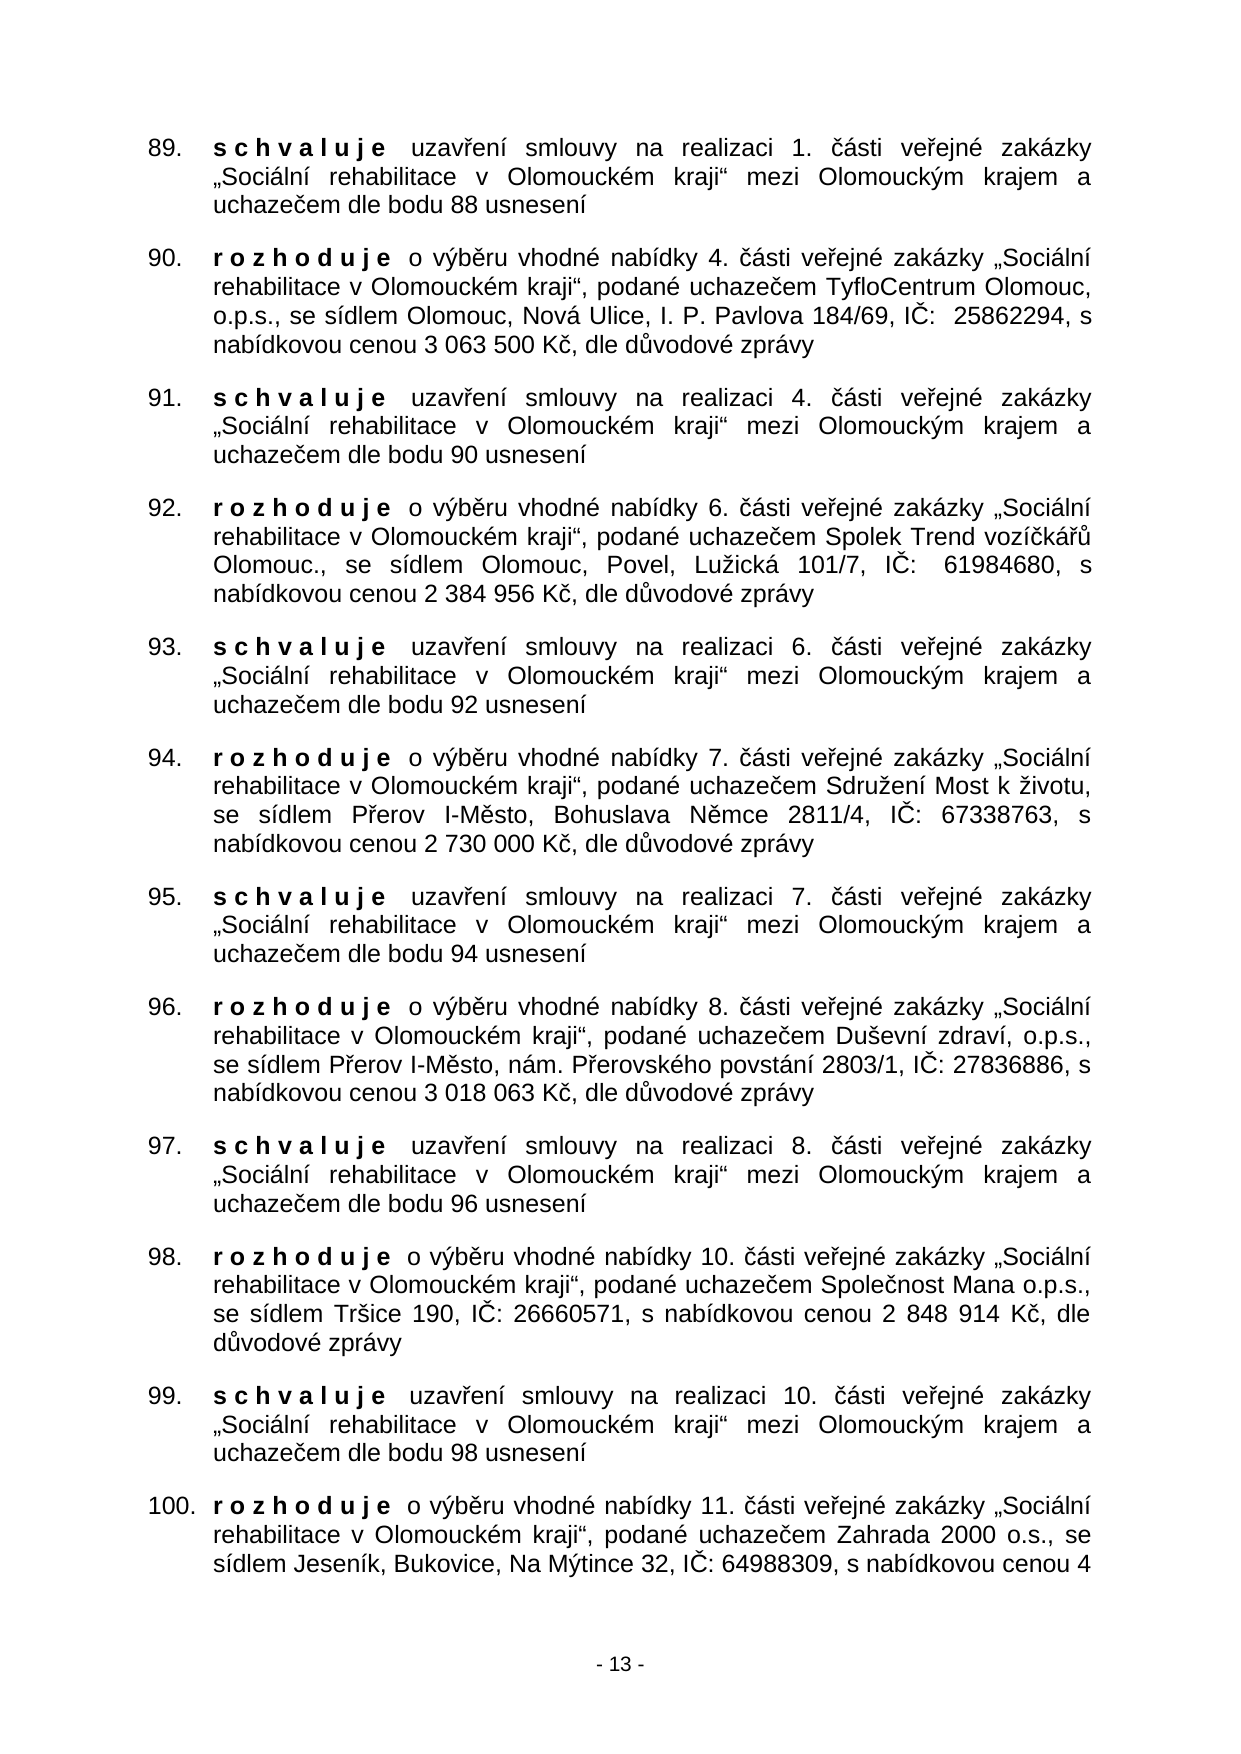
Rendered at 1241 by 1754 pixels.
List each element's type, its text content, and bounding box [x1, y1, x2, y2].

table_cell schvaluje uzavření smlouvy na realizaci 10. části veřejné zakázky „Sociální rehabilitace v Olomouckém kraji“ mezi Olomouckým krajem a uchazečem dle bodu 98 usnesení [213, 1381, 1092, 1491]
table_cell schvaluje uzavření smlouvy na realizaci 6. části veřejné zakázky „Sociální rehabilitace v Olomouckém kraji“ mezi Olomouckým krajem a uchazečem dle bodu 92 usnesení [213, 632, 1092, 742]
table_cell 97. [148, 1131, 213, 1242]
table_cell schvaluje uzavření smlouvy na realizaci 1. části veřejné zakázky „Sociální rehabilitace v Olomouckém kraji“ mezi Olomouckým krajem a uchazečem dle bodu 88 usnesení [213, 133, 1092, 243]
table_cell 89. [148, 133, 213, 243]
table_cell 96. [148, 992, 213, 1131]
table_cell 95. [148, 882, 213, 992]
table_cell schvaluje uzavření smlouvy na realizaci 4. části veřejné zakázky „Sociální rehabilitace v Olomouckém kraji“ mezi Olomouckým krajem a uchazečem dle bodu 90 usnesení [213, 383, 1092, 493]
table_cell 93. [148, 632, 213, 742]
table_cell 99. [148, 1381, 213, 1491]
table_cell rozhoduje o výběru vhodné nabídky 6. části veřejné zakázky „Sociální rehabilitace v Olomouckém kraji“, podané uchazečem Spolek Trend vozíčkářů Olomouc., se sídlem Olomouc, Povel, Lužická 101/7, IČ: 61984680, s nabídkovou cenou 2 384 956 Kč, dle důvodové zprávy [213, 493, 1092, 632]
table_cell 94. [148, 743, 213, 882]
table_cell schvaluje uzavření smlouvy na realizaci 7. části veřejné zakázky „Sociální rehabilitace v Olomouckém kraji“ mezi Olomouckým krajem a uchazečem dle bodu 94 usnesení [213, 882, 1092, 992]
table_cell schvaluje uzavření smlouvy na realizaci 8. části veřejné zakázky „Sociální rehabilitace v Olomouckém kraji“ mezi Olomouckým krajem a uchazečem dle bodu 96 usnesení [213, 1131, 1092, 1242]
table_cell 98. [148, 1242, 213, 1381]
table_cell rozhoduje o výběru vhodné nabídky 4. části veřejné zakázky „Sociální rehabilitace v Olomouckém kraji“, podané uchazečem TyfloCentrum Olomouc, o.p.s., se sídlem Olomouc, Nová Ulice, I. P. Pavlova 184/69, IČ: 25862294, s nabídkovou cenou 3 063 500 Kč, dle důvodové zprávy [213, 243, 1092, 382]
table_cell 100. [148, 1491, 213, 1589]
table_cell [213, 1491, 1092, 1589]
table_cell 91. [148, 383, 213, 493]
table_cell rozhoduje o výběru vhodné nabídky 8. části veřejné zakázky „Sociální rehabilitace v Olomouckém kraji“, podané uchazečem Duševní zdraví, o.p.s., se sídlem Přerov I-Město, nám. Přerovského povstání 2803/1, IČ: 27836886, s nabídkovou cenou 3 018 063 Kč, dle důvodové zprávy [213, 992, 1092, 1131]
table_cell rozhoduje o výběru vhodné nabídky 7. části veřejné zakázky „Sociální rehabilitace v Olomouckém kraji“, podané uchazečem Sdružení Most k životu, se sídlem Přerov I-Město, Bohuslava Němce 2811/4, IČ: 67338763, s nabídkovou cenou 2 730 000 Kč, dle důvodové zprávy [213, 743, 1092, 882]
table_cell 92. [148, 493, 213, 632]
table_cell 90. [148, 243, 213, 382]
table_cell rozhoduje o výběru vhodné nabídky 10. části veřejné zakázky „Sociální rehabilitace v Olomouckém kraji“, podané uchazečem Společnost Mana o.p.s., se sídlem Tršice 190, IČ: 26660571, s nabídkovou cenou 2 848 914 Kč, dle důvodové zprávy [213, 1242, 1092, 1381]
